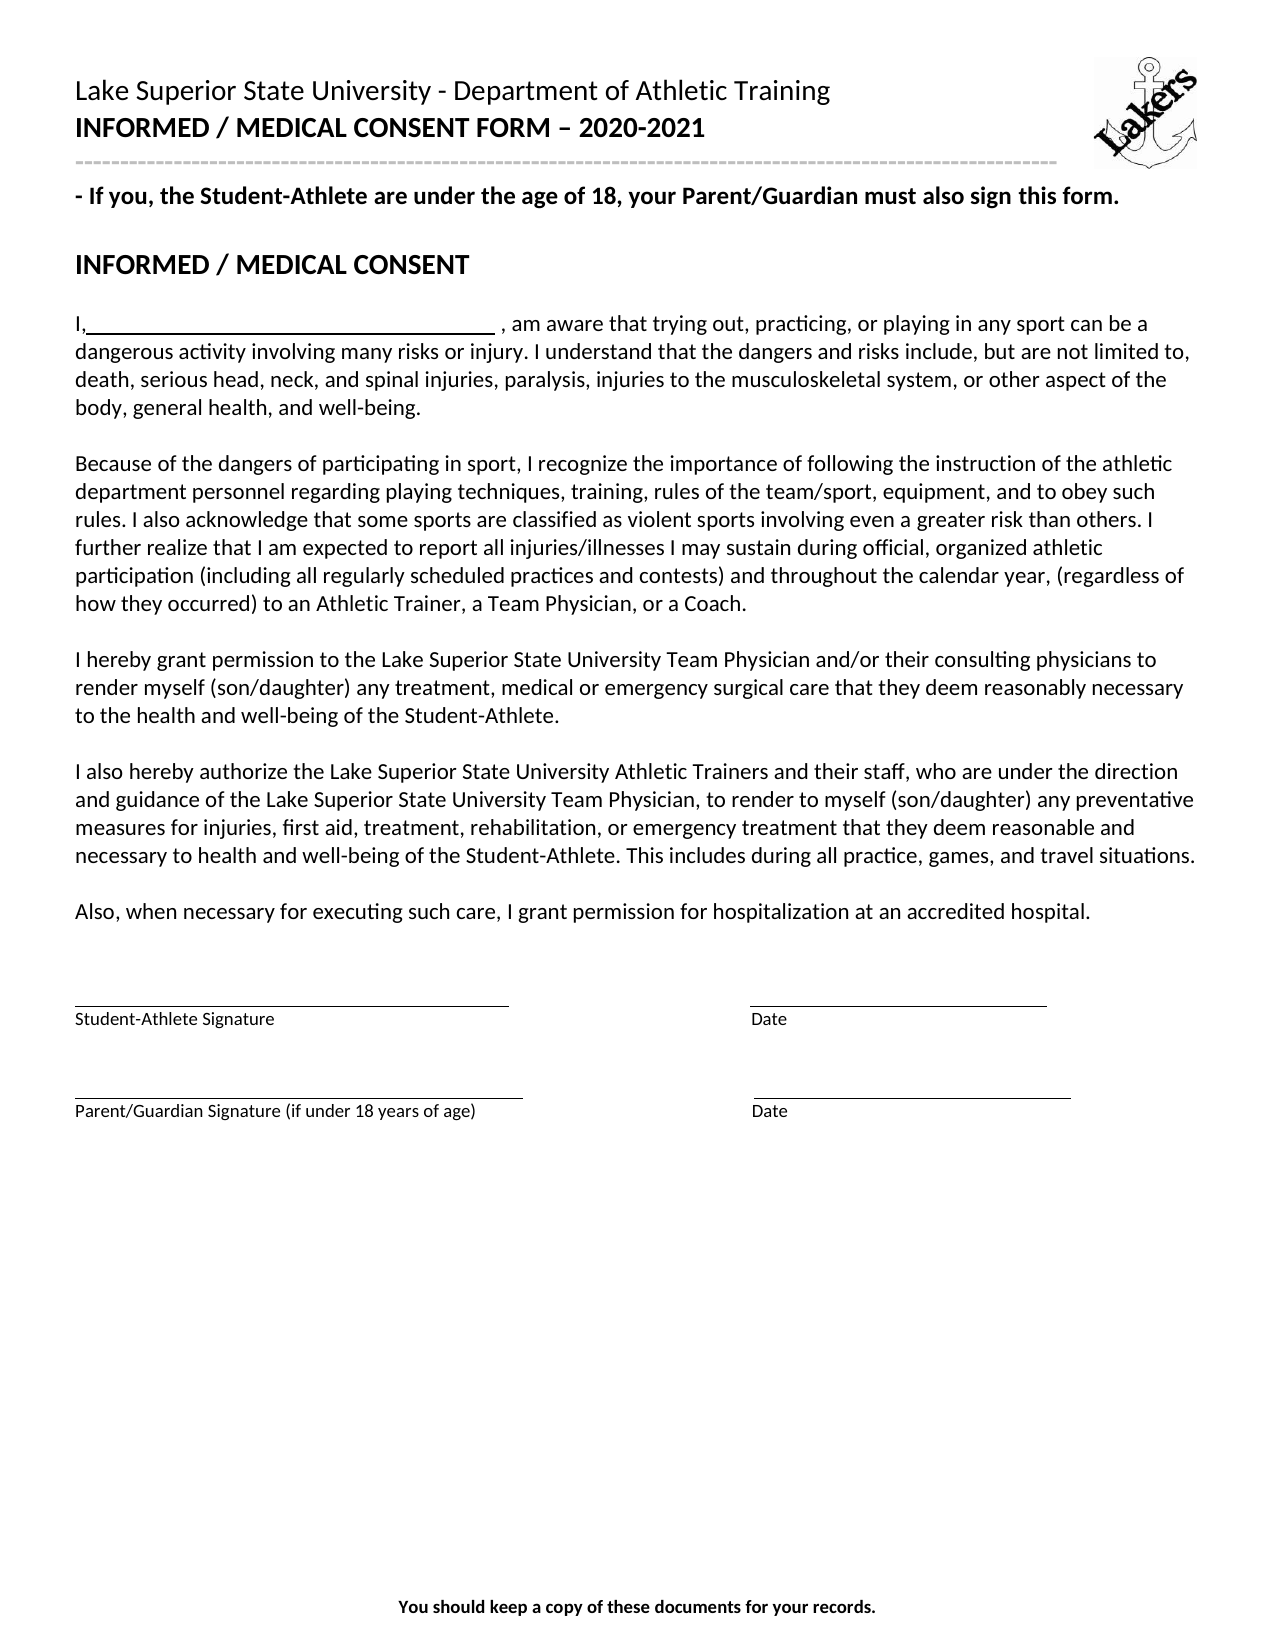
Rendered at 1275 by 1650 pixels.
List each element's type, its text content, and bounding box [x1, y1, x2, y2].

text You should keep a copy of these documents for your records. [396, 1595, 878, 1618]
text I hereby grant permission to the Lake Superior State University Team Physician and/or their consulting physicians to render myself (son/daughter) any treatment, medical or emergency surgical care that they deem reasonably necessary to the health and well-being of the Student-Athlete. [75, 645, 1185, 729]
text I, , am aware that trying out, practicing, or playing in any sport can be a dangerous activity involving many risks or injury. I understand that the dangers and risks include, but are not limited to, death, serious head, neck, and spinal injuries, paralysis, injuries to the musculoskeletal system, or other aspect of the body, general health, and well-being. [75, 309, 1191, 421]
text Also, when necessary for executing such care, I grant permission for hospitalization at an accredited hospital. [75, 897, 1206, 924]
picture [1093, 57, 1197, 109]
text -------------------------------------------------------------------------------------------------------------- [75, 144, 1206, 180]
text INFORMED / MEDICAL CONSENT FORM – 2020-2021 [75, 109, 1206, 144]
text - If you, the Student-Athlete are under the age of 18, your Parent/Guardian must also sign this form. [64, 180, 1206, 210]
text Because of the dangers of participating in sport, I recognize the importance of following the instruction of the athletic department personnel regarding playing techniques, training, rules of the team/sport, equipment, and to obey such rules. I also acknowledge that some sports are classified as violent sports involving even a greater risk than others. I further realize that I am expected to report all injuries/illnesses I may sustain during official, organized athletic participation (including all regularly scheduled practices and contests) and throughout the calendar year, (regardless of how they occurred) to an Athletic Trainer, a Team Physician, or a Coach. [75, 449, 1187, 617]
text INFORMED / MEDICAL CONSENT [75, 246, 1206, 282]
text Student-Athlete Signature Date [75, 1009, 1206, 1030]
text Parent/Guardian Signature (if under 18 years of age) Date [75, 1099, 1206, 1122]
text I also hereby authorize the Lake Superior State University Athletic Trainers and their staff, who are under the direction and guidance of the Lake Superior State University Team Physician, to render to myself (son/daughter) any preventative measures for injuries, first aid, treatment, rehabilitation, or emergency treatment that they deem reasonable and necessary to health and well-being of the Student-Athlete. This includes during all practice, games, and travel situations. [75, 757, 1198, 869]
